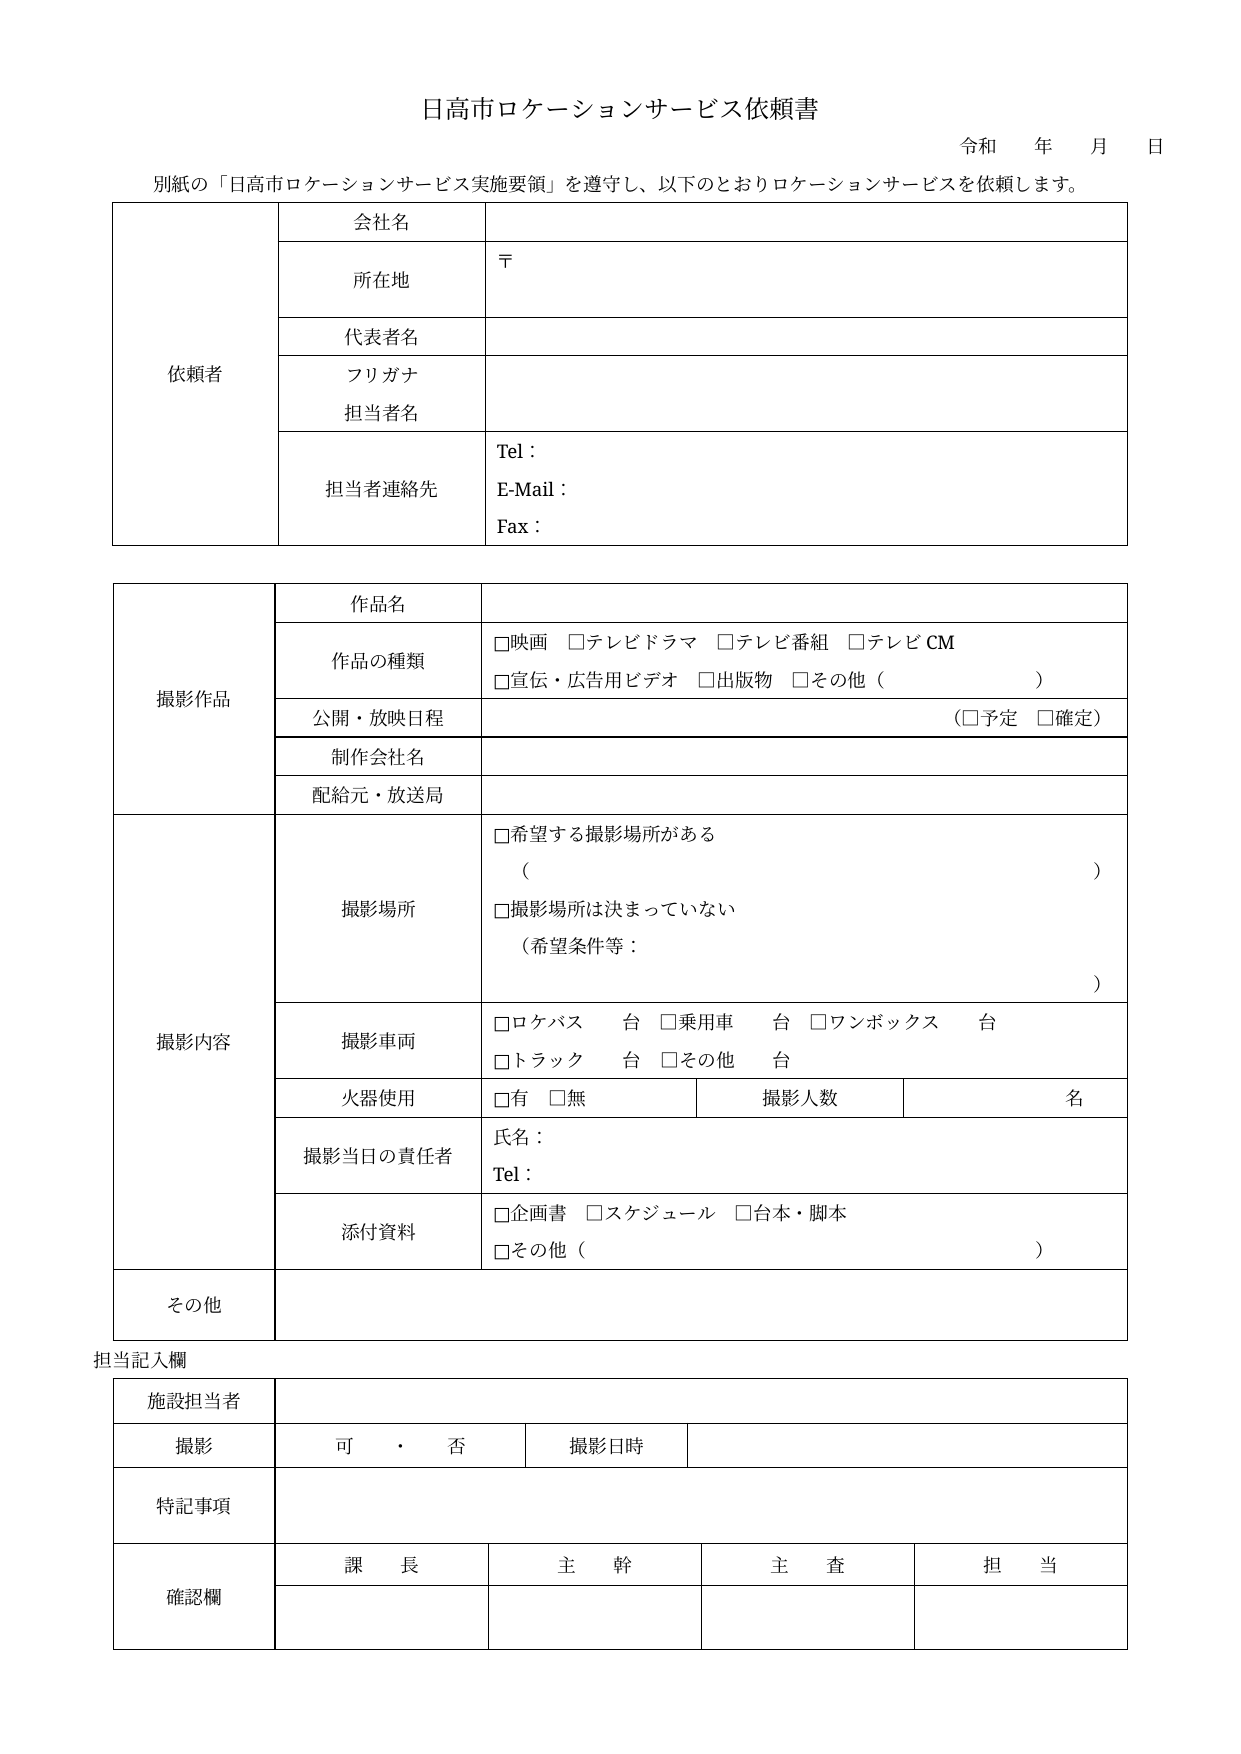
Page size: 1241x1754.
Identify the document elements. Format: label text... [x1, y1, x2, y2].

table_header [486, 203, 1127, 241]
table_cell 主 査 [702, 1544, 914, 1585]
table_cell [276, 1586, 488, 1649]
table_cell [915, 1586, 1127, 1649]
table_cell 火器使用 [276, 1079, 481, 1117]
table_cell [276, 1270, 1127, 1339]
table_cell [489, 1586, 701, 1649]
table_cell [276, 1468, 1127, 1543]
table_cell [486, 318, 1127, 355]
table_cell 〒 [486, 242, 1127, 317]
table_cell 代表者名 [279, 318, 485, 355]
table_cell その他 [114, 1270, 274, 1339]
table_cell 課 長 [276, 1544, 488, 1585]
table_cell 氏名： Tel： [482, 1118, 1127, 1193]
table_header 施設担当者 [114, 1379, 274, 1422]
table_cell [486, 356, 1127, 431]
table_cell 公開・放映日程 [276, 699, 481, 736]
table_header 作品名 [276, 584, 481, 622]
table_cell 作品の種類 [276, 623, 481, 698]
table_cell 確認欄 [114, 1544, 274, 1649]
table_header 会社名 [279, 203, 485, 241]
table_cell [688, 1424, 1127, 1467]
table_cell □映画 □テレビドラマ □テレビ番組 □テレビCM □宣伝・広告用ビデオ □出版物 □その他（ ） [482, 623, 1127, 698]
table_cell 撮影内容 [114, 815, 274, 1269]
table_header [276, 1379, 1127, 1422]
text 日高市ロケーションサービス依頼書 [75, 89, 1165, 127]
table_cell □希望する撮影場所がある （ ） □撮影場所は決まっていない （希望条件等： ） [482, 815, 1127, 1002]
table_cell [702, 1586, 914, 1649]
text 担当記入欄 [75, 1341, 1165, 1378]
table_header 撮影作品 [114, 584, 274, 813]
table_cell 添付資料 [276, 1194, 481, 1269]
table_cell 撮影 [114, 1424, 274, 1467]
table_cell □ロケバス 台 □乗用車 台 □ワンボックス 台 □トラック 台 □その他 台 [482, 1003, 1127, 1078]
table_cell [482, 776, 1127, 813]
table_header 依頼者 [113, 203, 278, 545]
table_cell 配給元・放送局 [276, 776, 481, 813]
table_cell 可 ・ 否 [276, 1424, 525, 1467]
text 別紙の「日高市ロケーションサービス実施要領」を遵守し、以下のとおりロケーションサービスを依頼します。 [75, 164, 1165, 202]
table_cell Tel： E-Mail： Fax： [486, 432, 1127, 545]
table_cell フリガナ 担当者名 [279, 356, 485, 431]
table_cell 撮影人数 [697, 1079, 903, 1117]
table_header [482, 584, 1127, 622]
table_cell （□予定 □確定） [482, 699, 1127, 736]
table_cell 撮影当日の責任者 [276, 1118, 481, 1193]
table_cell [482, 738, 1127, 775]
table_cell □企画書 □スケジュール □台本・脚本 □その他（ ） [482, 1194, 1127, 1269]
table_cell 制作会社名 [276, 738, 481, 775]
table_cell 撮影車両 [276, 1003, 481, 1078]
table_cell □有 □無 [482, 1079, 696, 1117]
table_cell 撮影日時 [526, 1424, 687, 1467]
text 令和 年 月 日 [75, 127, 1165, 164]
table_cell 担当者連絡先 [279, 432, 485, 545]
table_cell 特記事項 [114, 1468, 274, 1543]
table_cell 主 幹 [489, 1544, 701, 1585]
table_cell 名 [904, 1079, 1127, 1117]
table_cell 撮影場所 [276, 815, 481, 1002]
table_cell 所在地 [279, 242, 485, 317]
table_cell 担 当 [915, 1544, 1127, 1585]
